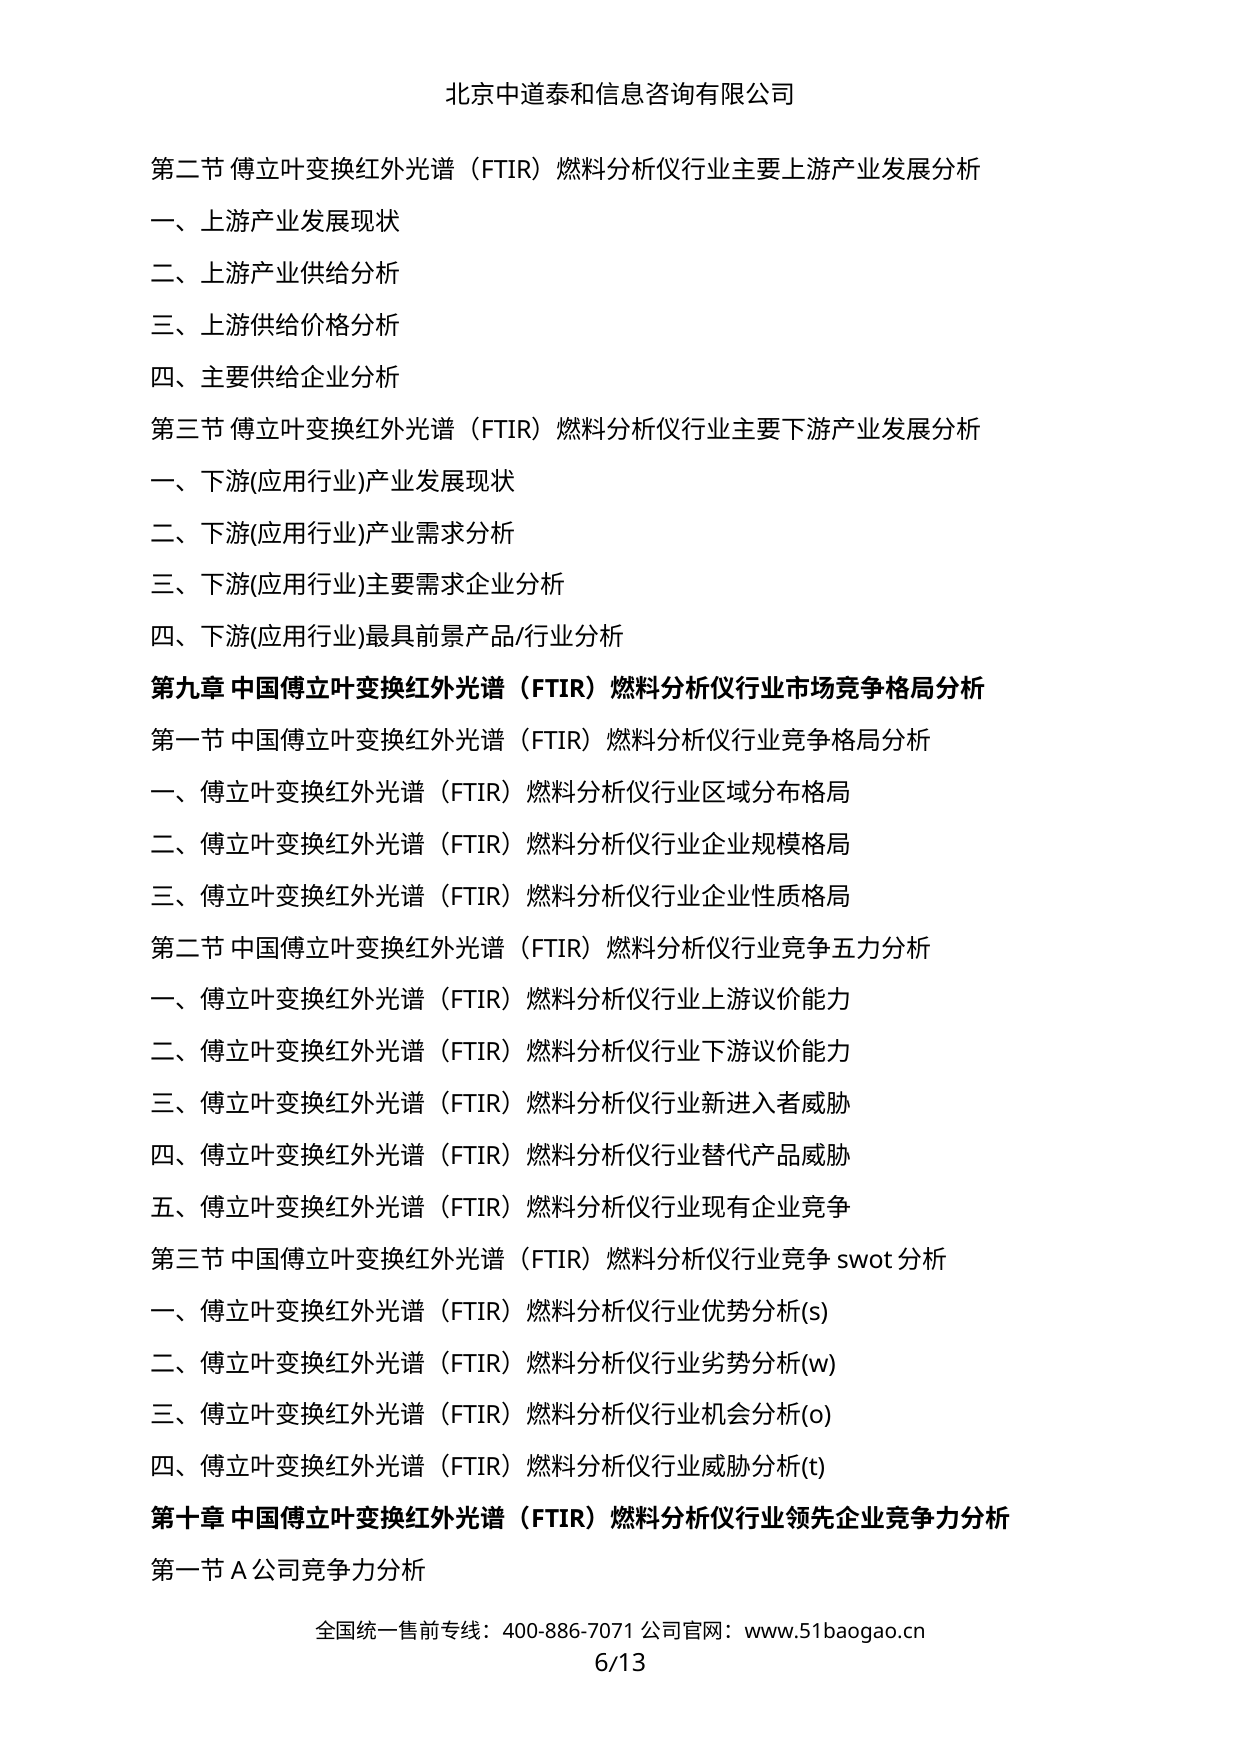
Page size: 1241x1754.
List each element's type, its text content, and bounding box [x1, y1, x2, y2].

text 一、下游(应用行业)产业发展现状 [150, 461, 1090, 497]
text 三、傅立叶变换红外光谱（FTIR）燃料分析仪行业新进入者威胁 [150, 1084, 1090, 1120]
text 二、傅立叶变换红外光谱（FTIR）燃料分析仪行业劣势分析(w) [150, 1343, 1090, 1379]
text 一、傅立叶变换红外光谱（FTIR）燃料分析仪行业优势分析(s) [150, 1291, 1090, 1327]
text 四、下游(应用行业)最具前景产品/行业分析 [150, 617, 1090, 653]
text 五、傅立叶变换红外光谱（FTIR）燃料分析仪行业现有企业竞争 [150, 1187, 1090, 1224]
text 二、下游(应用行业)产业需求分析 [150, 513, 1090, 549]
text 一、上游产业发展现状 [150, 202, 1090, 238]
text 三、傅立叶变换红外光谱（FTIR）燃料分析仪行业机会分析(o) [150, 1395, 1090, 1431]
text 四、主要供给企业分析 [150, 357, 1090, 394]
text 三、上游供给价格分析 [150, 306, 1090, 342]
text 一、傅立叶变换红外光谱（FTIR）燃料分析仪行业上游议价能力 [150, 980, 1090, 1016]
text 二、傅立叶变换红外光谱（FTIR）燃料分析仪行业下游议价能力 [150, 1032, 1090, 1068]
text 二、傅立叶变换红外光谱（FTIR）燃料分析仪行业企业规模格局 [150, 824, 1090, 861]
text 第三节 中国傅立叶变换红外光谱（FTIR）燃料分析仪行业竞争swot分析 [150, 1239, 1090, 1276]
text 第三节 傅立叶变换红外光谱（FTIR）燃料分析仪行业主要下游产业发展分析 [150, 409, 1090, 446]
text 第九章 中国傅立叶变换红外光谱（FTIR）燃料分析仪行业市场竞争格局分析 [150, 669, 1090, 705]
text 第十章 中国傅立叶变换红外光谱（FTIR）燃料分析仪行业领先企业竞争力分析 [150, 1499, 1090, 1535]
text 第二节 中国傅立叶变换红外光谱（FTIR）燃料分析仪行业竞争五力分析 [150, 928, 1090, 964]
text 四、傅立叶变换红外光谱（FTIR）燃料分析仪行业威胁分析(t) [150, 1447, 1090, 1483]
text 三、下游(应用行业)主要需求企业分析 [150, 565, 1090, 601]
text 第二节 傅立叶变换红外光谱（FTIR）燃料分析仪行业主要上游产业发展分析 [150, 150, 1090, 186]
text 二、上游产业供给分析 [150, 254, 1090, 290]
text 三、傅立叶变换红外光谱（FTIR）燃料分析仪行业企业性质格局 [150, 876, 1090, 912]
text 一、傅立叶变换红外光谱（FTIR）燃料分析仪行业区域分布格局 [150, 772, 1090, 809]
text 第一节 中国傅立叶变换红外光谱（FTIR）燃料分析仪行业竞争格局分析 [150, 721, 1090, 757]
text 第一节 A公司竞争力分析 [150, 1551, 1090, 1587]
text 四、傅立叶变换红外光谱（FTIR）燃料分析仪行业替代产品威胁 [150, 1136, 1090, 1172]
